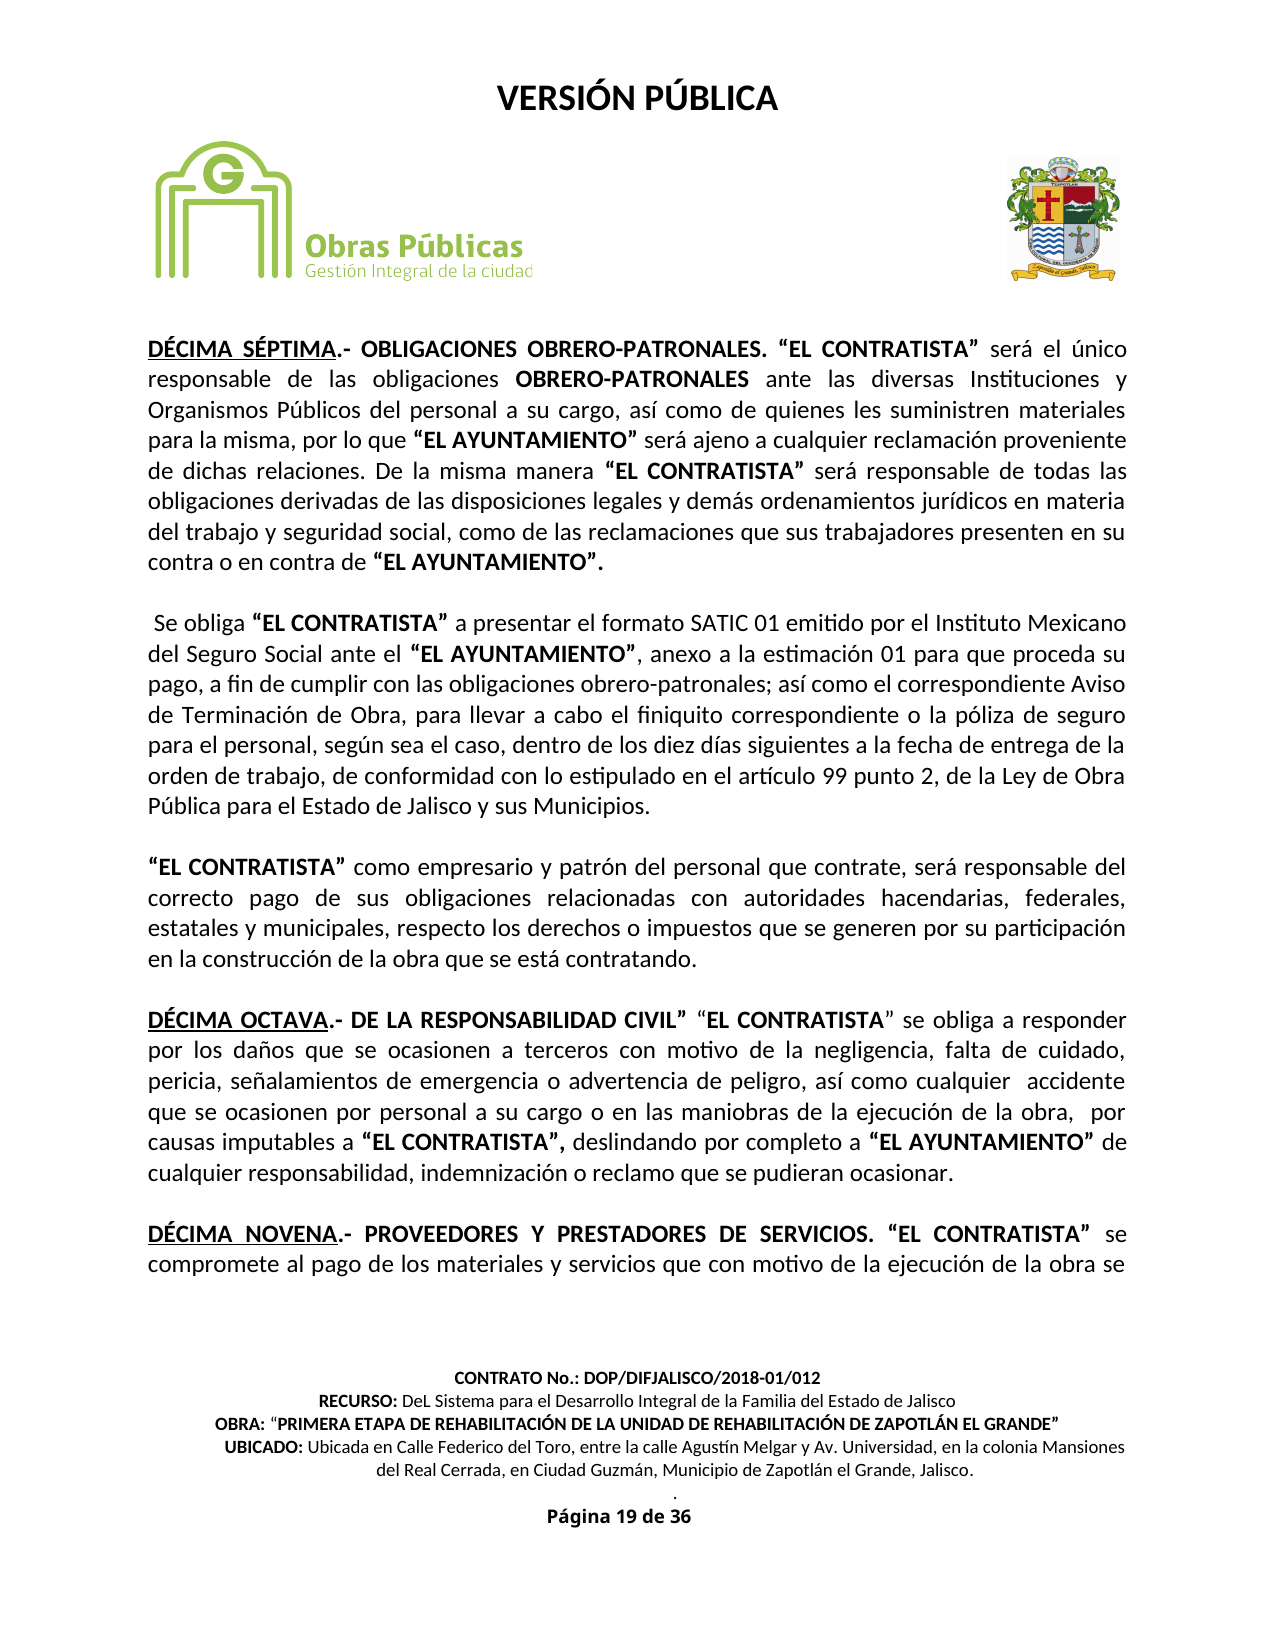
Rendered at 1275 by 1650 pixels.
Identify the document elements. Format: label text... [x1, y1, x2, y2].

text “EL CONTRATISTA” como empresario y patrón del personal que contrate, será responsable del correcto pago de sus obligaciones relacionadas con autoridades hacendarias, federales, estatales y municipales, respecto los derechos o impuestos que se generen por su participación en la construcción de la obra que se está contratando. [148, 852, 1127, 974]
text DÉCIMA SÉPTIMA.- OBLIGACIONES OBRERO-PATRONALES. “EL CONTRATISTA” será el único responsable de las obligaciones OBRERO-PATRONALES ante las diversas Instituciones y Organismos Públicos del personal a su cargo, así como de quienes les suministren materiales para la misma, por lo que “EL AYUNTAMIENTO” será ajeno a cualquier reclamación proveniente de dichas relaciones. De la misma manera “EL CONTRATISTA” será responsable de todas las obligaciones derivadas de las disposiciones legales y demás ordenamientos jurídicos en materia del trabajo y seguridad social, como de las reclamaciones que sus trabajadores presenten en su contra o en contra de “EL AYUNTAMIENTO”. [148, 333, 1127, 577]
text Se obliga “EL CONTRATISTA” a presentar el formato SATIC 01 emitido por el Instituto Mexicano del Seguro Social ante el “EL AYUNTAMIENTO”, anexo a la estimación 01 para que proceda su pago, a fin de cumplir con las obligaciones obrero-patronales; así como el correspondiente Aviso de Terminación de Obra, para llevar a cabo el finiquito correspondiente o la póliza de seguro para el personal, según sea el caso, dentro de los diez días siguientes a la fecha de entrega de la orden de trabajo, de conformidad con lo estipulado en el artículo 99 punto 2, de la Ley de Obra Pública para el Estado de Jalisco y sus Municipios. [148, 607, 1127, 821]
text DÉCIMA OCTAVA.- DE LA RESPONSABILIDAD CIVIL” “EL CONTRATISTA” se obliga a responder por los daños que se ocasionen a terceros con motivo de la negligencia, falta de cuidado, pericia, señalamientos de emergencia o advertencia de peligro, así como cualquier accidente que se ocasionen por personal a su cargo o en las maniobras de la ejecución de la obra, por causas imputables a “EL CONTRATISTA”, deslindando por completo a “EL AYUNTAMIENTO” de cualquier responsabilidad, indemnización o reclamo que se pudieran ocasionar. [148, 1004, 1127, 1187]
picture [155, 141, 533, 281]
picture [1007, 157, 1120, 281]
